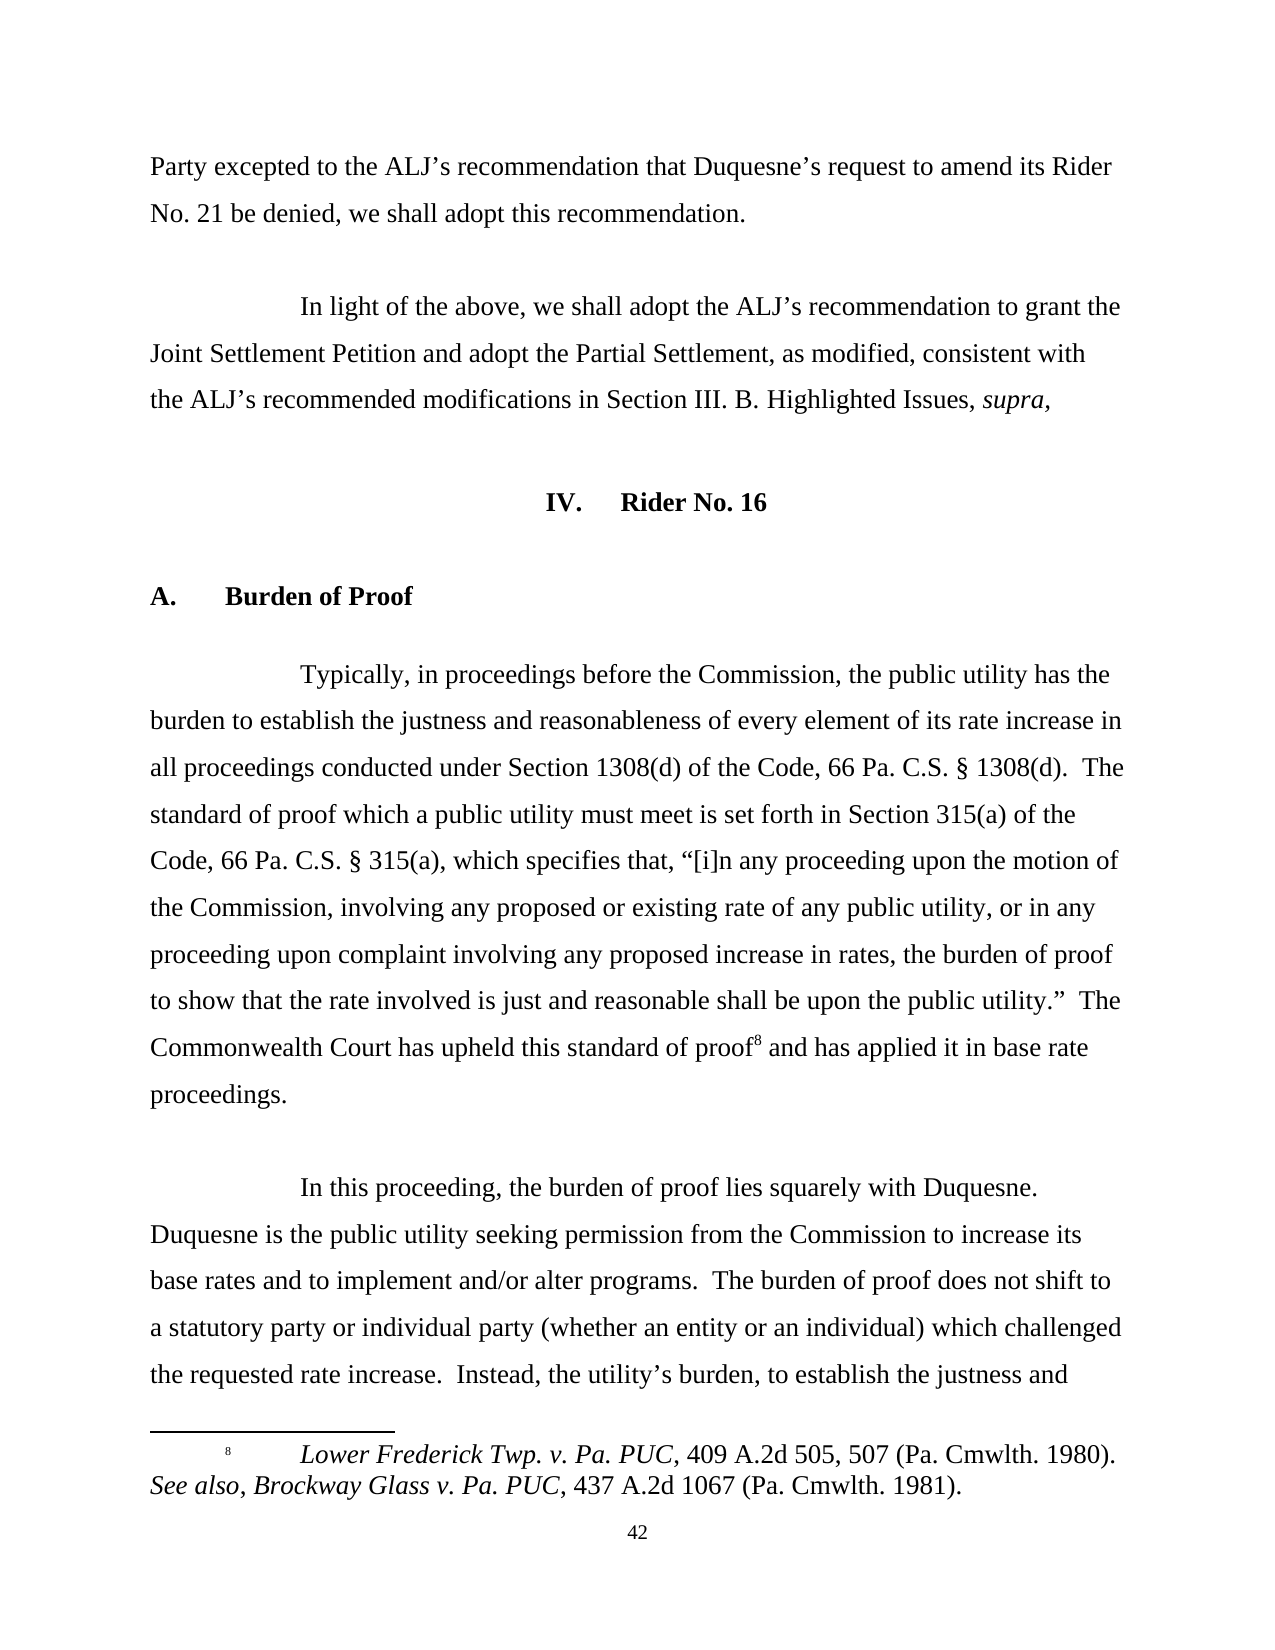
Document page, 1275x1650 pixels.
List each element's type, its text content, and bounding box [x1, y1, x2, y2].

text Typically, in proceedings before the Commission, the public utility has the burden to establish the justness and reasonableness of every element of its rate increase in all proceedings conducted under Section 1308(d) of the Code, 66 Pa. C.S. § 1308(d). The standard of proof which a public utility must meet is set forth in Section 315(a) of the Code, 66 Pa. C.S. § 315(a), which specifies that, “[i]n any proceeding upon the motion of the Commission, involving any proposed or existing rate of any public utility, or in any proceeding upon complaint involving any proposed increase in rates, the burden of proof to show that the rate involved is just and reasonable shall be upon the public utility.” The Commonwealth Court has upheld this standard of proof and has applied it in base rate proceedings. [150, 658, 1125, 1109]
subtitle Burden of Proof [150, 580, 1125, 611]
subtitle Rider No. 16 [187, 487, 1125, 518]
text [150, 150, 1125, 228]
text In light of the above, we shall adopt the ALJ’s recommendation to grant the Joint Settlement Petition and adopt the Partial Settlement, as modified, consistent with the ALJ’s recommended modifications in Section III. B. Highlighted Issues, supra, [150, 290, 1125, 414]
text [150, 1171, 1125, 1389]
